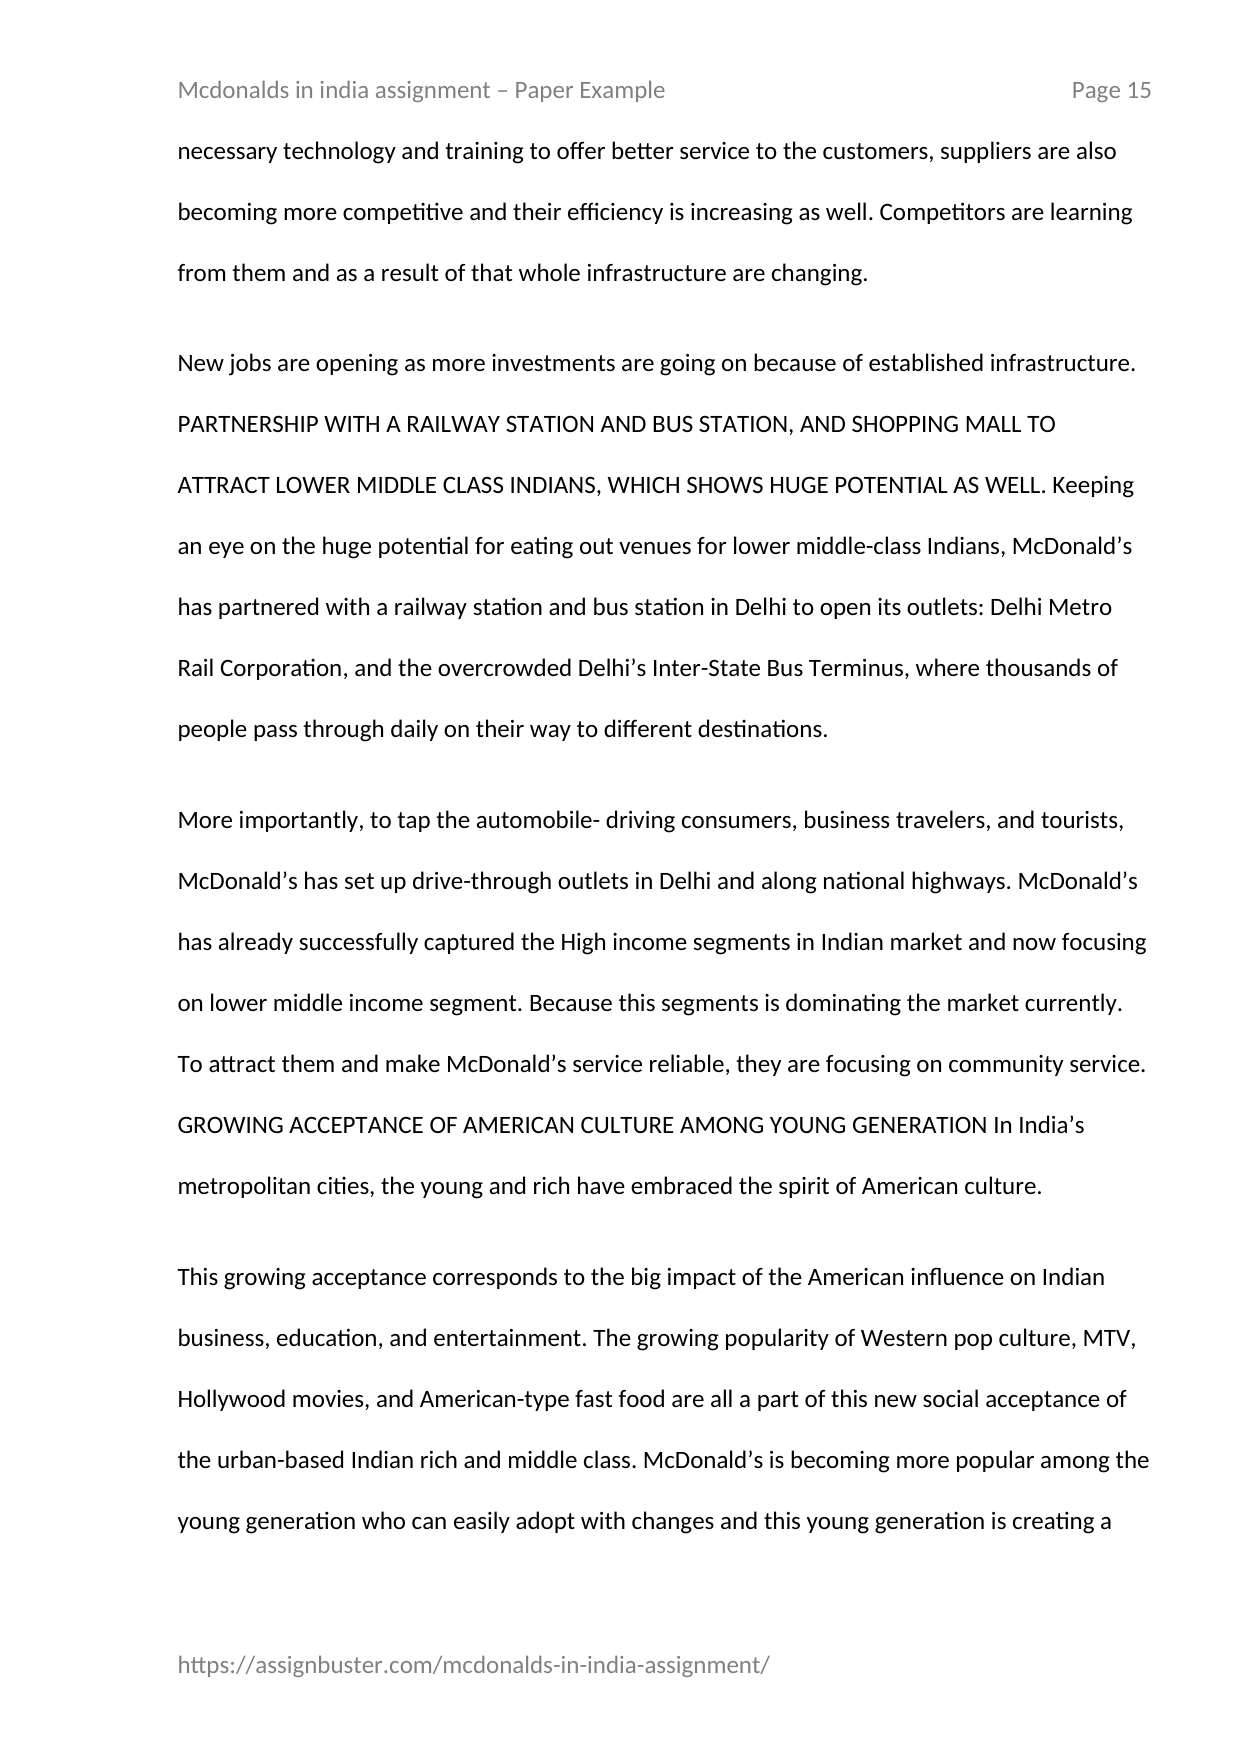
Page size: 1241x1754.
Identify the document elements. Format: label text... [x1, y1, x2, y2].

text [177, 135, 1152, 287]
text New jobs are opening as more investments are going on because of established infrastructure. PARTNERSHIP WITH A RAILWAY STATION AND BUS STATION, AND SHOPPING MALL TO ATTRACT LOWER MIDDLE CLASS INDIANS, WHICH SHOWS HUGE POTENTIAL AS WELL. Keeping an eye on the huge potential for eating out venues for lower middle-class Indians, McDonald’s has partnered with a railway station and bus station in Delhi to open its outlets: Delhi Metro Rail Corporation, and the overcrowded Delhi’s Inter-State Bus Terminus, where thousands of people pass through daily on their way to different destinations. [177, 347, 1152, 744]
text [177, 1261, 1152, 1536]
text More importantly, to tap the automobile- driving consumers, business travelers, and tourists, McDonald’s has set up drive-through outlets in Delhi and along national highways. McDonald’s has already successfully captured the High income segments in Indian market and now focusing on lower middle income segment. Because this segments is dominating the market currently. To attract them and make McDonald’s service reliable, they are focusing on community service. GROWING ACCEPTANCE OF AMERICAN CULTURE AMONG YOUNG GENERATION In India’s metropolitan cities, the young and rich have embraced the spirit of American culture. [177, 804, 1152, 1201]
